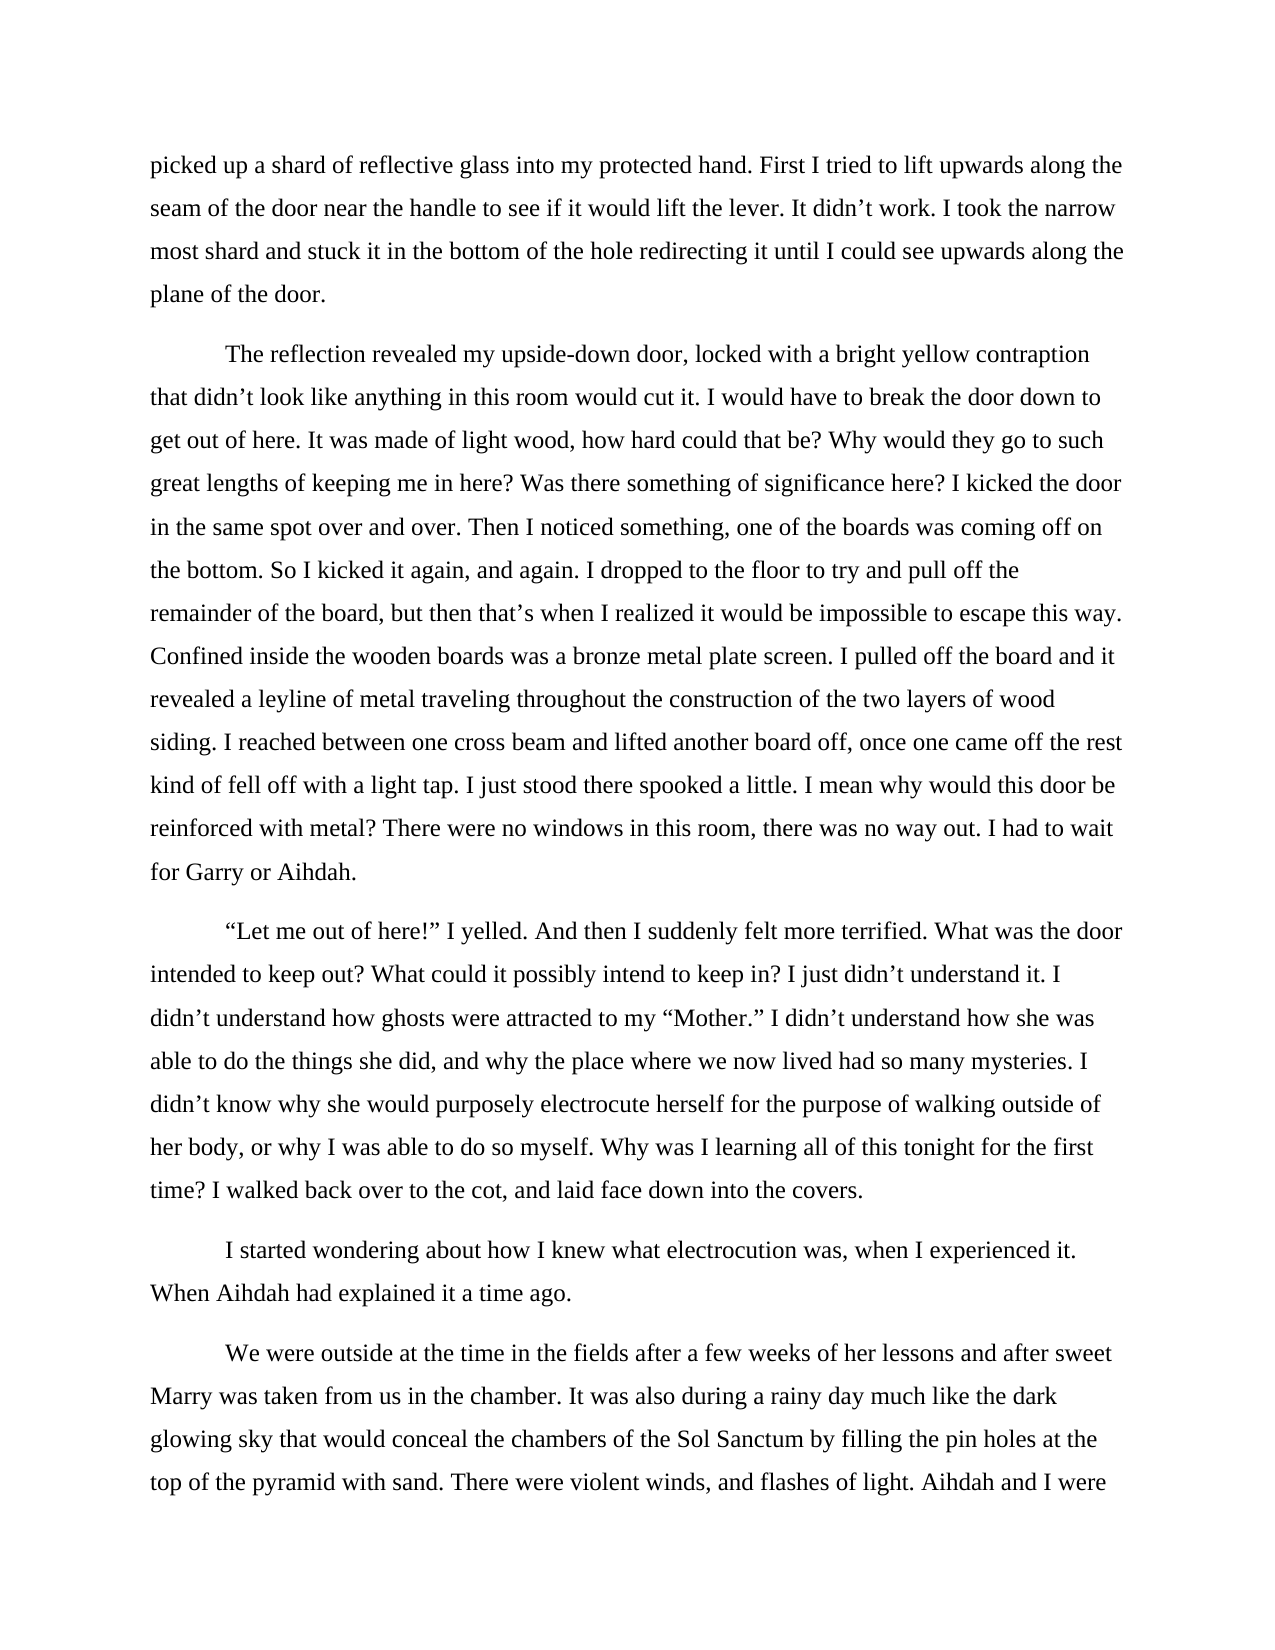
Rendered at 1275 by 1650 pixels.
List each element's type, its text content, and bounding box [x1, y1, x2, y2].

text The reflection revealed my upside-down door, locked with a bright yellow contraption that didn’t look like anything in this room would cut it. I would have to break the door down to get out of here. It was made of light wood, how hard could that be? Why would they go to such great lengths of keeping me in here? Was there something of significance here? I kicked the door in the same spot over and over. Then I noticed something, one of the boards was coming off on the bottom. So I kicked it again, and again. I dropped to the floor to try and pull off the remainder of the board, but then that’s when I realized it would be impossible to escape this way. Confined inside the wooden boards was a bronze metal plate screen. I pulled off the board and it revealed a leyline of metal traveling throughout the construction of the two layers of wood siding. I reached between one cross beam and lifted another board off, once one came off the rest kind of fell off with a light tap. I just stood there spooked a little. I mean why would this door be reinforced with metal? There were no windows in this room, there was no way out. I had to wait for Garry or Aihdah. [150, 339, 1125, 885]
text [150, 150, 1125, 308]
text “Let me out of here!” I yelled. And then I suddenly felt more terrified. What was the door intended to keep out? What could it possibly intend to keep in? I just didn’t understand it. I didn’t understand how ghosts were attracted to my “Mother.” I didn’t understand how she was able to do the things she did, and why the place where we now lived had so many mysteries. I didn’t know why she would purposely electrocute herself for the purpose of walking outside of her body, or why I was able to do so myself. Why was I learning all of this tonight for the first time? I walked back over to the cot, and laid face down into the covers. [150, 916, 1125, 1204]
text I started wondering about how I knew what electrocution was, when I experienced it. When Aihdah had explained it a time ago. [150, 1235, 1125, 1307]
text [150, 1338, 1125, 1496]
